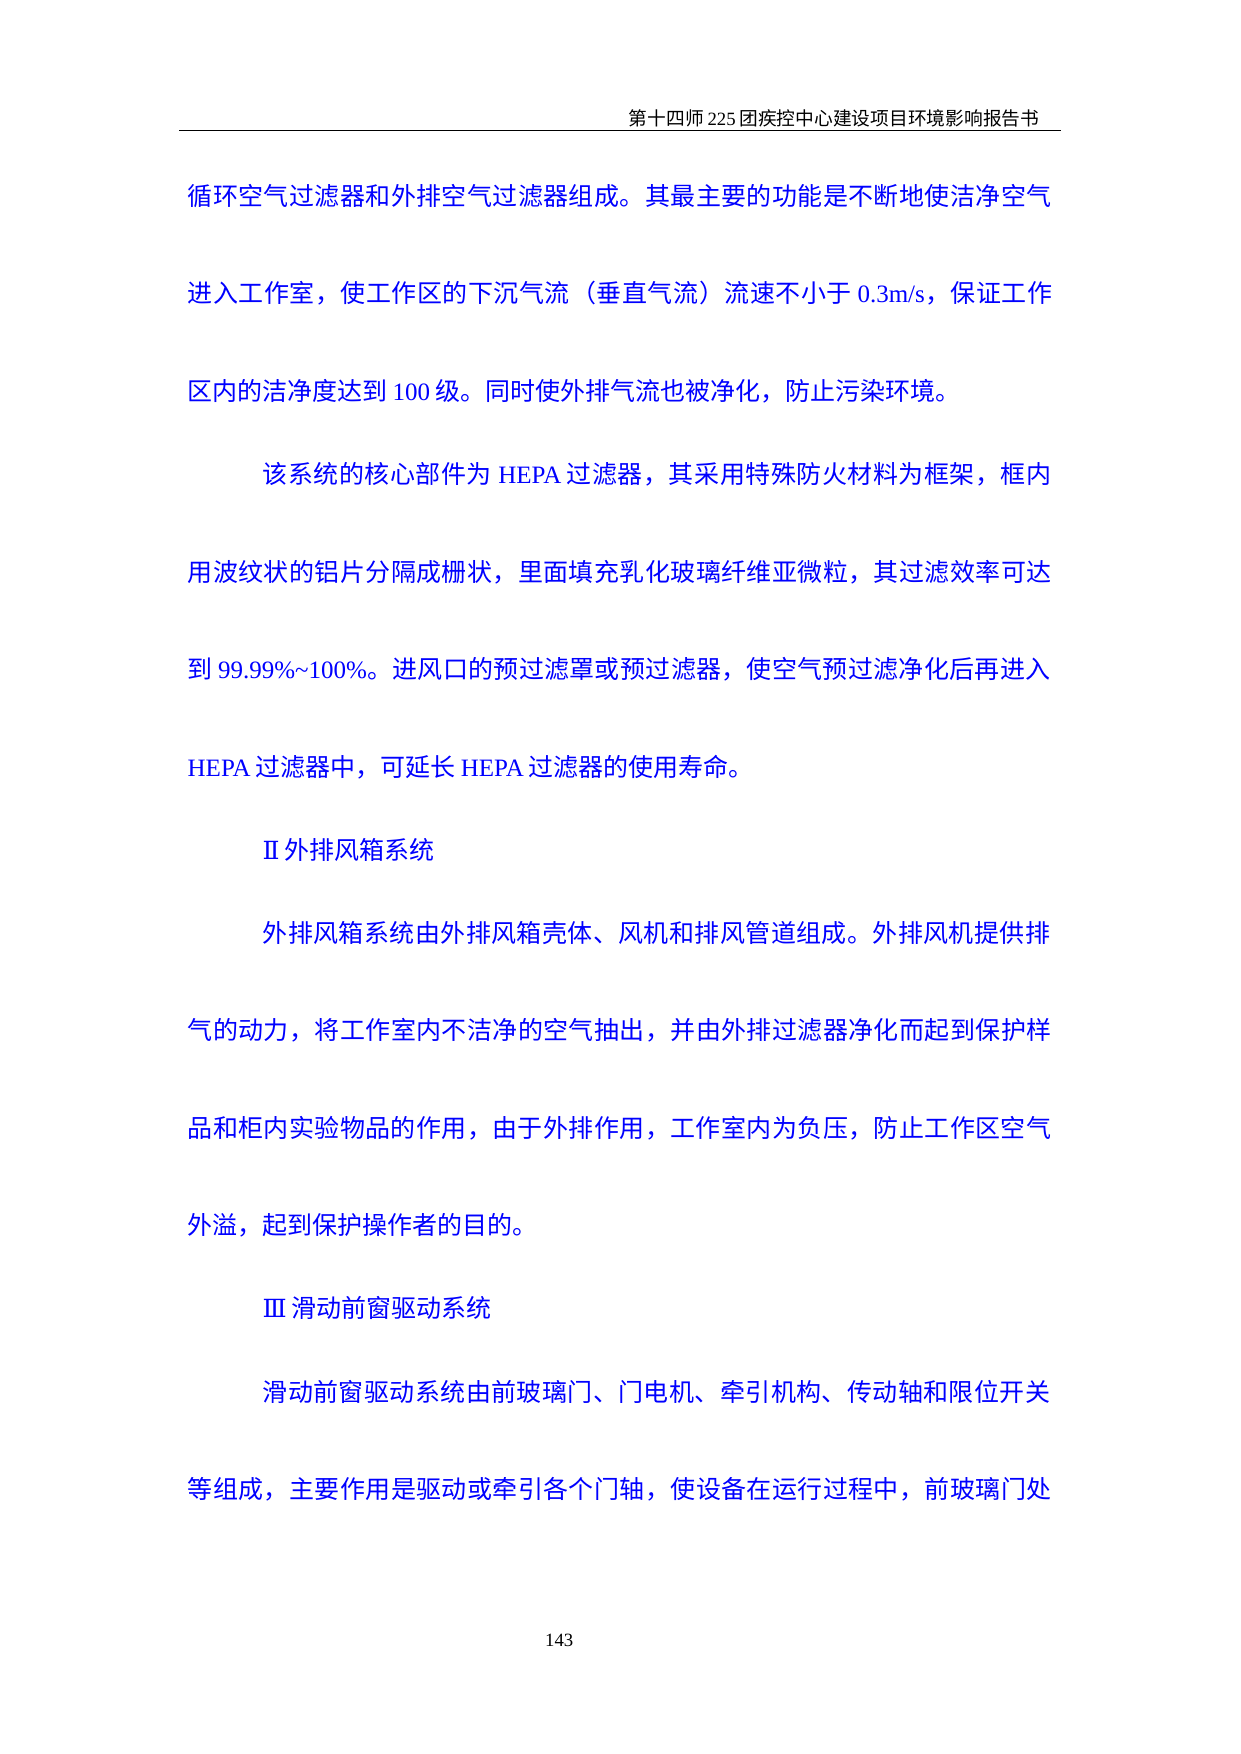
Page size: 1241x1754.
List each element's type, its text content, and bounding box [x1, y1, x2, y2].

text Ⅱ外排风箱系统 [187, 816, 1053, 881]
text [187, 162, 1053, 422]
text 外排风箱系统由外排风箱壳体、风机和排风管道组成。外排风机提供排气的动力，将工作室内不洁净的空气抽出，并由外排过滤器净化而起到保护样品和柜内实验物品的作用，由于外排作用，工作室内为负压，防止工作区空气外溢，起到保护操作者的目的。 [187, 899, 1053, 1256]
text 该系统的核心部件为HEPA过滤器，其采用特殊防火材料为框架，框内用波纹状的铝片分隔成栅状，里面填充乳化玻璃纤维亚微粒，其过滤效率可达到99.99%~100%。进风口的预过滤罩或预过滤器，使空气预过滤净化后再进入HEPA过滤器中，可延长HEPA过滤器的使用寿命。 [187, 440, 1053, 798]
text Ⅲ滑动前窗驱动系统 [187, 1274, 1053, 1339]
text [187, 1358, 1053, 1520]
